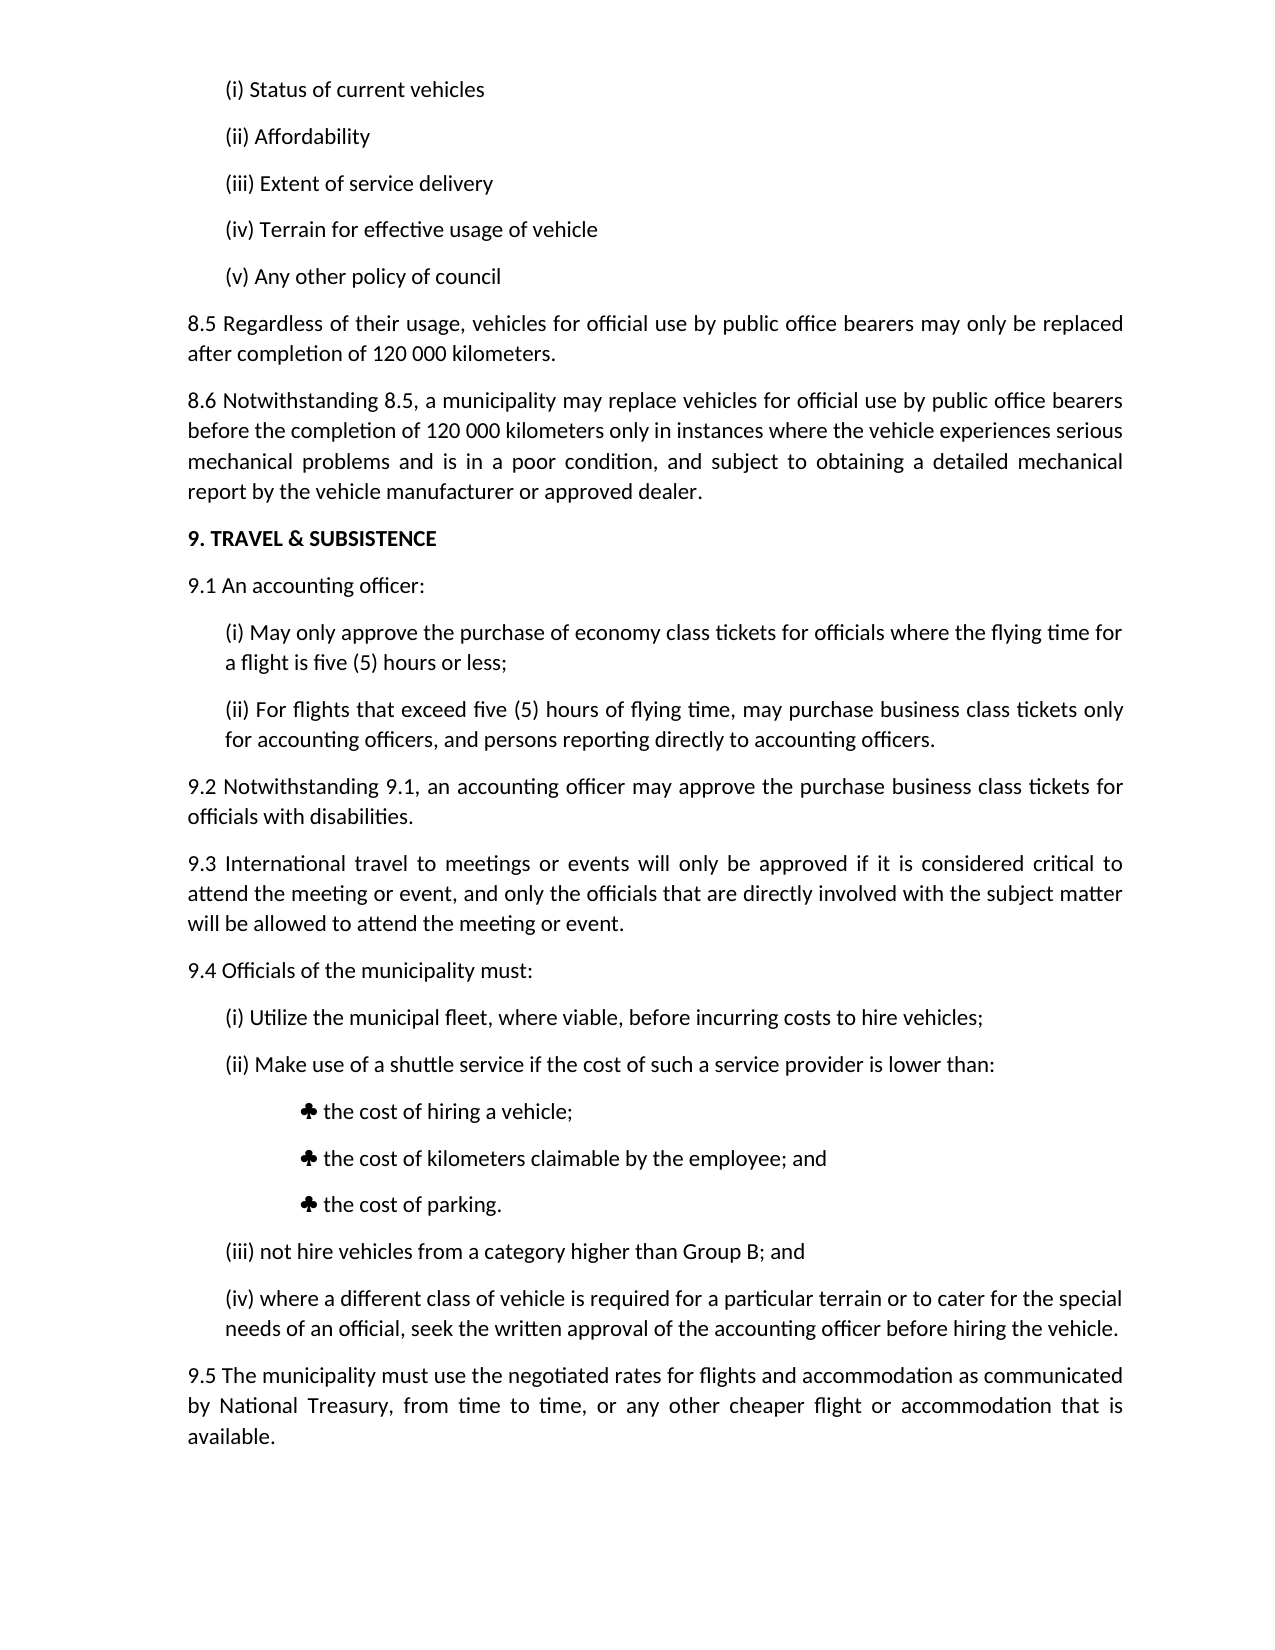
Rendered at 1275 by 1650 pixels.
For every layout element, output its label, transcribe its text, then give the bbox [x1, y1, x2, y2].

text the cost of hiring a vehicle; [225, 1097, 1125, 1125]
text (v) Any other policy of council [187, 262, 1125, 291]
text (iii) Extent of service delivery [187, 169, 1125, 197]
text 9. TRAVEL & SUBSISTENCE [187, 524, 1125, 552]
text (i) May only approve the purchase of economy class tickets for officials where the flying time for a flight is five (5) hours or less; [225, 618, 1125, 676]
text (i) Status of current vehicles [187, 75, 1125, 103]
text (ii) Affordability [187, 122, 1125, 150]
text (ii) For flights that exceed five (5) hours of flying time, may purchase business class tickets only for accounting officers, and persons reporting directly to accounting officers. [225, 695, 1125, 753]
text (iv) where a different class of vehicle is required for a particular terrain or to cater for the special needs of an official, seek the written approval of the accounting officer before hiring the vehicle. [225, 1284, 1125, 1343]
text 9.2 Notwithstanding 9.1, an accounting officer may approve the purchase business class tickets for officials with disabilities. [187, 772, 1125, 830]
text 9.3 International travel to meetings or events will only be approved if it is considered critical to attend the meeting or event, and only the officials that are directly involved with the subject matter will be allowed to attend the meeting or event. [187, 849, 1125, 937]
text (iv) Terrain for effective usage of vehicle [187, 216, 1125, 244]
text 8.6 Notwithstanding 8.5, a municipality may replace vehicles for official use by public office bearers before the completion of 120 000 kilometers only in instances where the vehicle experiences serious mechanical problems and is in a poor condition, and subject to obtaining a detailed mechanical report by the vehicle manufacturer or approved dealer. [187, 386, 1125, 505]
text (i) Utilize the municipal fleet, where viable, before incurring costs to hire vehicles; [187, 1003, 1125, 1031]
text 9.5 The municipality must use the negotiated rates for flights and accommodation as communicated by National Treasury, from time to time, or any other cheaper flight or accommodation that is available. [187, 1361, 1125, 1450]
text (ii) Make use of a shuttle service if the cost of such a service provider is lower than: [225, 1050, 1125, 1078]
text (iii) not hire vehicles from a category higher than Group B; and [187, 1237, 1125, 1266]
text the cost of kilometers claimable by the employee; and [225, 1144, 1125, 1172]
text the cost of parking. [225, 1191, 1125, 1219]
text 8.5 Regardless of their usage, vehicles for official use by public office bearers may only be replaced after completion of 120 000 kilometers. [187, 309, 1125, 368]
text 9.4 Officials of the municipality must: [187, 956, 1125, 984]
text 9.1 An accounting officer: [187, 571, 1125, 599]
